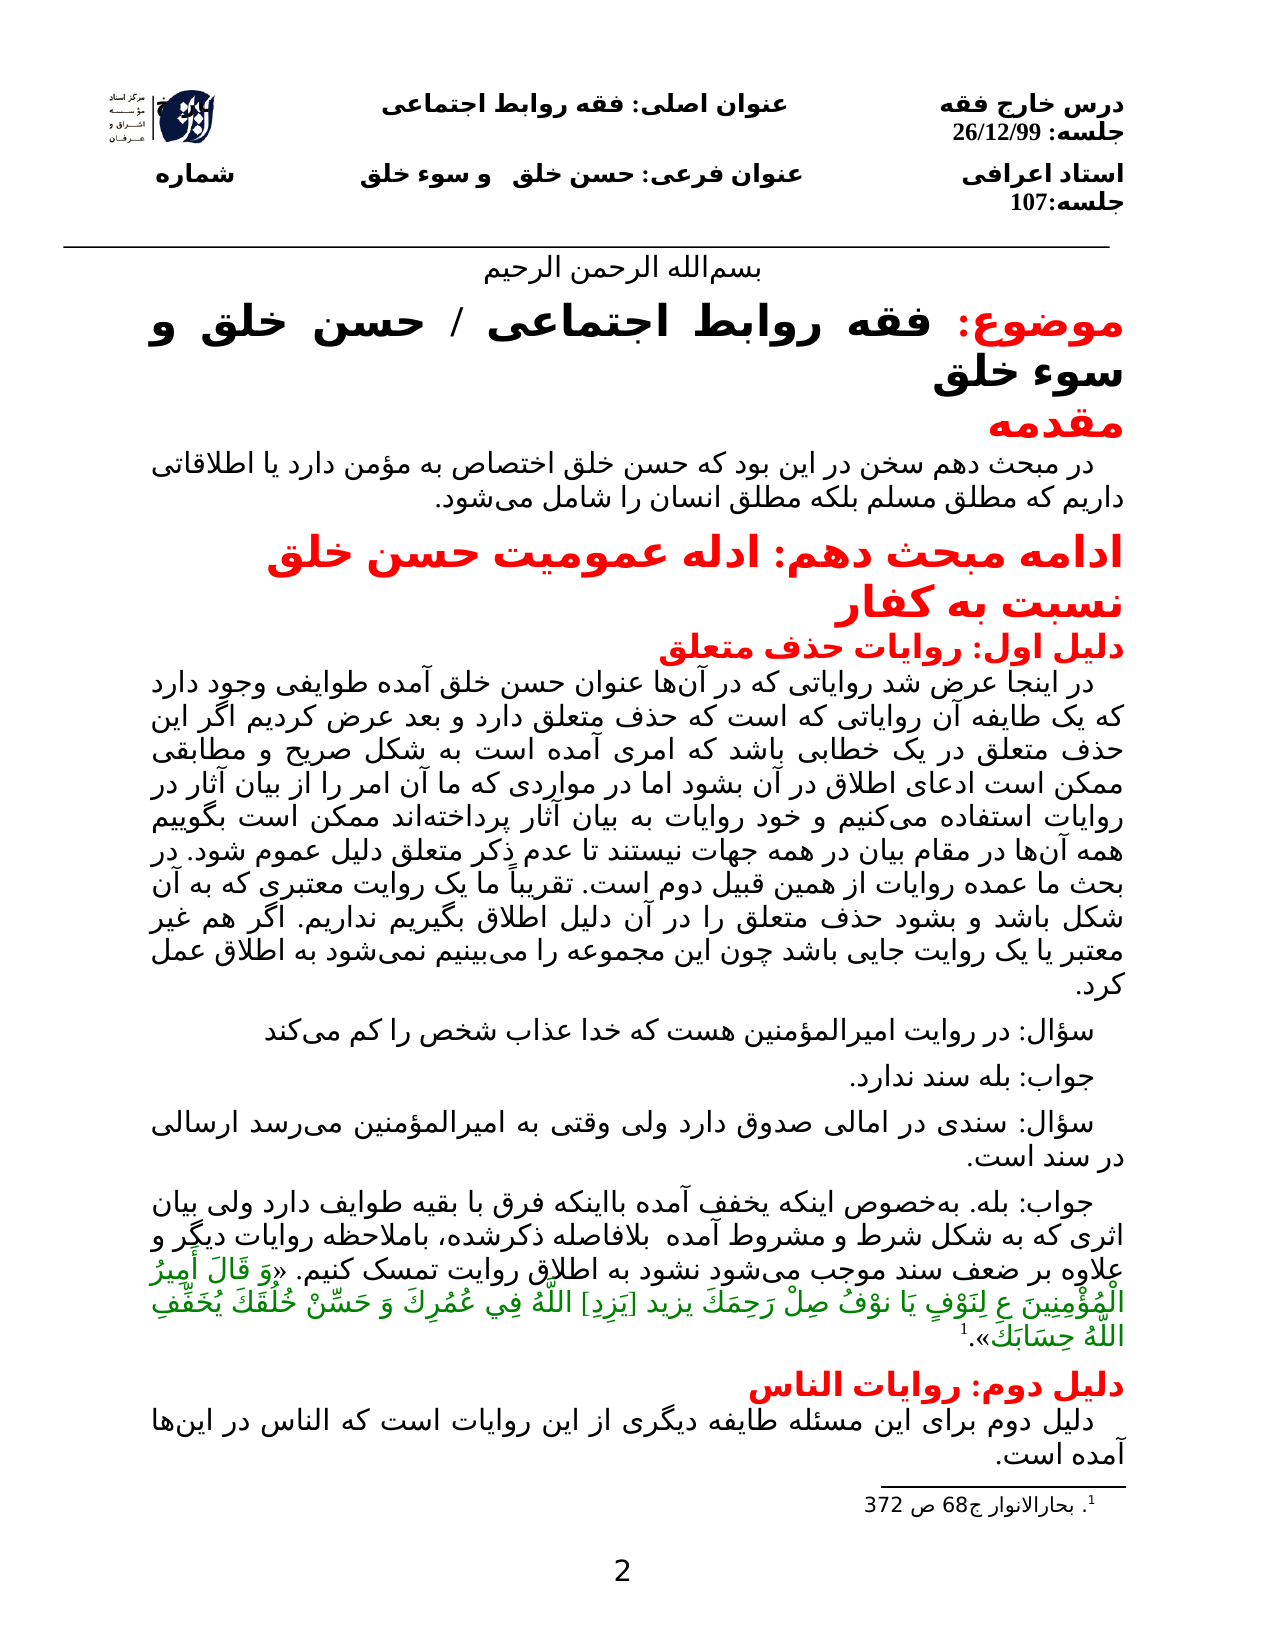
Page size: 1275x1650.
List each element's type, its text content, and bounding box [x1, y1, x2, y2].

text در اینجا عرض شد روایاتی که در آن‌ها عنوان حسن خلق آمده طوایفی وجود دارد که یک طایفه آن روایاتی که است که حذف متعلق دارد و بعد عرض کردیم اگر این حذف متعلق در یک خطابی باشد که امری آمده است به شکل صریح و مطابقی ممکن است ادعای اطلاق در آن بشود اما در مواردی که ما آن امر را از بیان آثار در روایات استفاده می‌کنیم و خود روایات به بیان آثار پرداخته‌اند ممکن است بگوییم همه آن‌ها در مقام بیان در همه جهات نیستند تا عدم ذکر متعلق دلیل عموم شود. در بحث ما عمده روایات از همین قبیل دوم است. تقریباً ما یک روایت معتبری که به آن شکل باشد و بشود حذف متعلق را در آن دلیل اطلاق بگیریم نداریم. اگر هم غیر معتبر یا یک روایت جایی باشد چون این مجموعه را می‌بینیم نمی‌شود به اطلاق عمل کرد. [150, 665, 1125, 1001]
subtitle مقدمه [150, 396, 1125, 447]
picture [102, 86, 215, 146]
text سؤال: سندی در امالی صدوق دارد ولی وقتی به امیرالمؤمنین می‌رسد ارسالی در سند است. [150, 1105, 1125, 1172]
subtitle دلیل دوم: روایات الناس [150, 1365, 1125, 1403]
text جواب: بله. به‌خصوص اینکه یخفف آمده بااینکه فرق با بقیه طوایف دارد ولی بیان اثری که به شکل شرط و مشروط آمده بلافاصله ذکرشده، باملاحظه روایات دیگر و علاوه بر ضعف سند موجب می‌شود نشود به اطلاق روایت تمسک کنیم. «وَ قَالَ أَمِيرُ الْمُؤْمِنِينَ ع لِنَوْفٍ‏ يَا نوْفُ صِلْ رَحِمَكَ يزيد [يَزِدِ] اللَّهُ فِي عُمُرِكَ وَ حَسِّنْ‏ خُلُقَكَ‏ يُخَفِّفِ‏ اللَّهُ‏ حِسَابَكَ». [150, 1185, 1125, 1352]
subtitle ادامه مبحث دهم: ادله عمومیت حسن خلق نسبت به کفار [150, 526, 1125, 627]
text در مبحث دهم سخن در این بود که حسن خلق اختصاص به مؤمن دارد یا اطلاقاتی داریم که مطلق مسلم بلکه مطلق انسان را شامل می‌شود. [150, 447, 1125, 514]
text بسم‌الله الرحمن الرحیم [150, 250, 1125, 283]
text دلیل دوم برای این مسئله طایفه دیگری از این روایات است که الناس در این‌ها آمده است. [150, 1403, 1125, 1470]
subtitle موضوع: فقه روابط اجتماعی / حسن خلق و سوء خلق [150, 296, 1125, 396]
subtitle دلیل اول: روایات حذف متعلق [150, 627, 1125, 665]
text جواب: بله سند ندارد. [150, 1059, 1125, 1093]
text سؤال: در روایت امیرالمؤمنین هست که خدا عذاب شخص را کم می‌کند [150, 1013, 1125, 1047]
